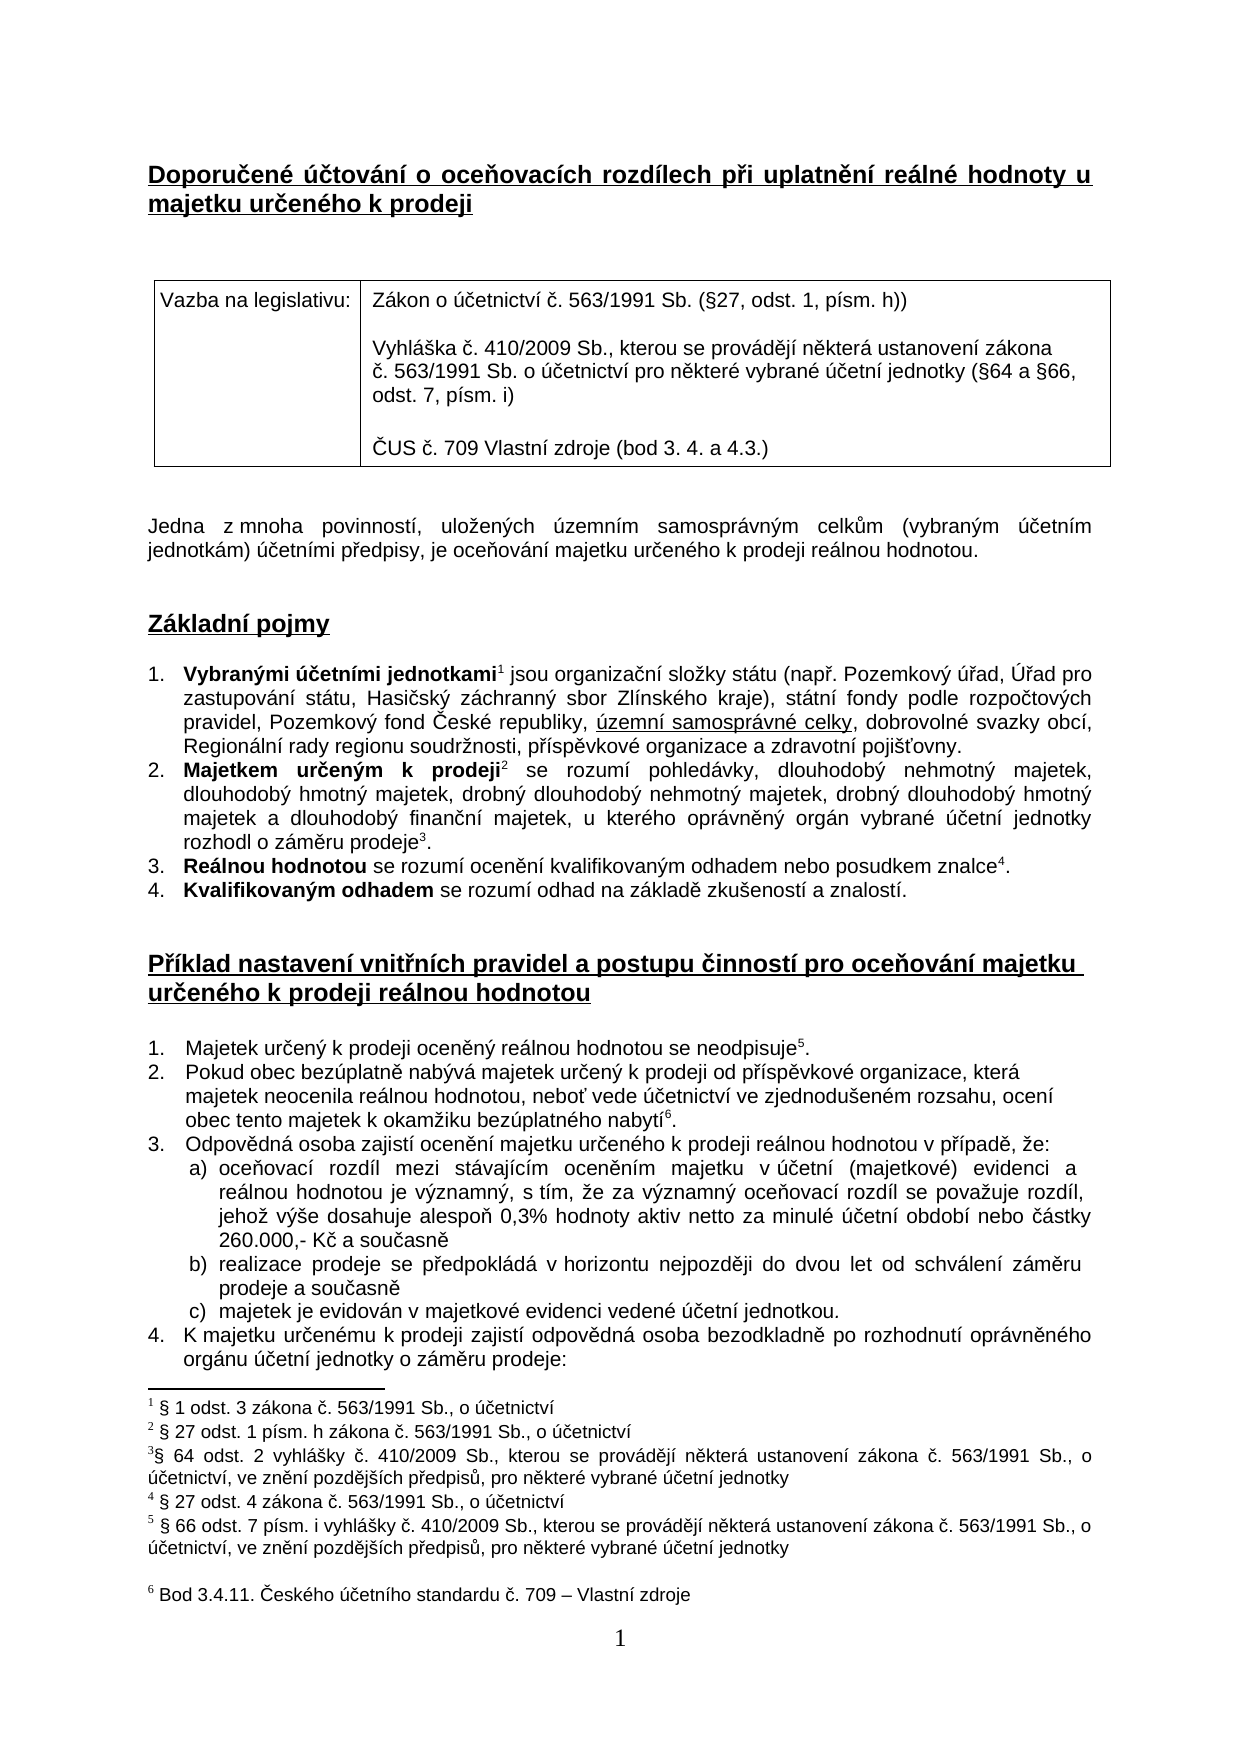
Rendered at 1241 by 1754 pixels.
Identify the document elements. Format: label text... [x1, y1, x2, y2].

text Příklad nastavení vnitřních pravidel a postupu činností pro oceňování majetku určeného k prodeji reálnou hodnotou [148, 949, 1093, 1007]
list Reálnou hodnotou se rozumí ocenění kvalifikovaným odhadem nebo posudkem znalce. [148, 854, 1093, 878]
text Doporučené účtování o oceňovacích rozdílech při uplatnění reálné hodnoty u majetku určeného k prodeji [148, 160, 1093, 185]
list Majetek určený k prodeji oceněný reálnou hodnotou se neodpisuje. [148, 1036, 1093, 1060]
list majetek je evidován v majetkové evidenci vedené účetní jednotkou. [189, 1299, 1093, 1323]
table_header Zákon o účetnictví č. 563/1991 Sb. (§27, odst. 1, písm. h)) Vyhláška č. 410/2009 Sb., kterou se provádějí některá ustanovení zákona č. 563/1991 Sb. o účetnictví pro některé vybrané účetní jednotky (§64 a §66, odst. 7, písm. i) ČUS č. 709 Vlastní zdroje (bod 3. 4. a 4.3.) [361, 281, 1110, 466]
list K majetku určenému k prodeji zajistí odpovědná osoba bezodkladně po rozhodnutí oprávněného orgánu účetní jednotky o záměru prodeje: [148, 1323, 1093, 1371]
list Vybranými účetními jednotkami jsou organizační složky státu (např. Pozemkový úřad, Úřad pro zastupování státu, Hasičský záchranný sbor Zlínského kraje), státní fondy podle rozpočtových pravidel, Pozemkový fond České republiky, územní samosprávné celky, dobrovolné svazky obcí, Regionální rady regionu soudržnosti, příspěvkové organizace a zdravotní pojišťovny. [148, 662, 1093, 758]
list oceňovací rozdíl mezi stávajícím oceněním majetku v účetní (majetkové) evidenci a reálnou hodnotou je významný, s tím, že za významný oceňovací rozdíl se považuje rozdíl, jehož výše dosahuje alespoň 0,3% hodnoty aktiv netto za minulé účetní období nebo částky 260.000,- Kč a současně [189, 1156, 1093, 1251]
list Pokud obec bezúplatně nabývá majetek určený k prodeji od příspěvkové organizace, která majetek neocenila reálnou hodnotou, neboť vede účetnictví ve zjednodušeném rozsahu, ocení obec tento majetek k okamžiku bezúplatného nabytí. [148, 1060, 1093, 1132]
text Jedna z mnoha povinností, uložených územním samosprávným celkům (vybraným účetním jednotkám) účetními předpisy, je oceňování majetku určeného k prodeji reálnou hodnotou. [148, 513, 1093, 561]
list Kvalifikovaným odhadem se rozumí odhad na základě zkušeností a znalostí. [148, 878, 1093, 902]
list realizace prodeje se předpokládá v horizontu nejpozději do dvou let od schválení záměru prodeje a současně [189, 1251, 1093, 1299]
text Základní pojmy [148, 609, 1093, 638]
table_header Vazba na legislativu: [155, 281, 360, 466]
text Doporučené účtování o oceňovacích rozdílech při uplatnění reálné hodnoty u majetku určeného k prodeji [148, 186, 1093, 218]
list Odpovědná osoba zajistí ocenění majetku určeného k prodeji reálnou hodnotou v případě, že: [148, 1132, 1093, 1156]
list Majetkem určeným k prodeji se rozumí pohledávky, dlouhodobý nehmotný majetek, dlouhodobý hmotný majetek, drobný dlouhodobý nehmotný majetek, drobný dlouhodobý hmotný majetek a dlouhodobý finanční majetek, u kterého oprávněný orgán vybrané účetní jednotky rozhodl o záměru prodeje. [148, 758, 1093, 854]
